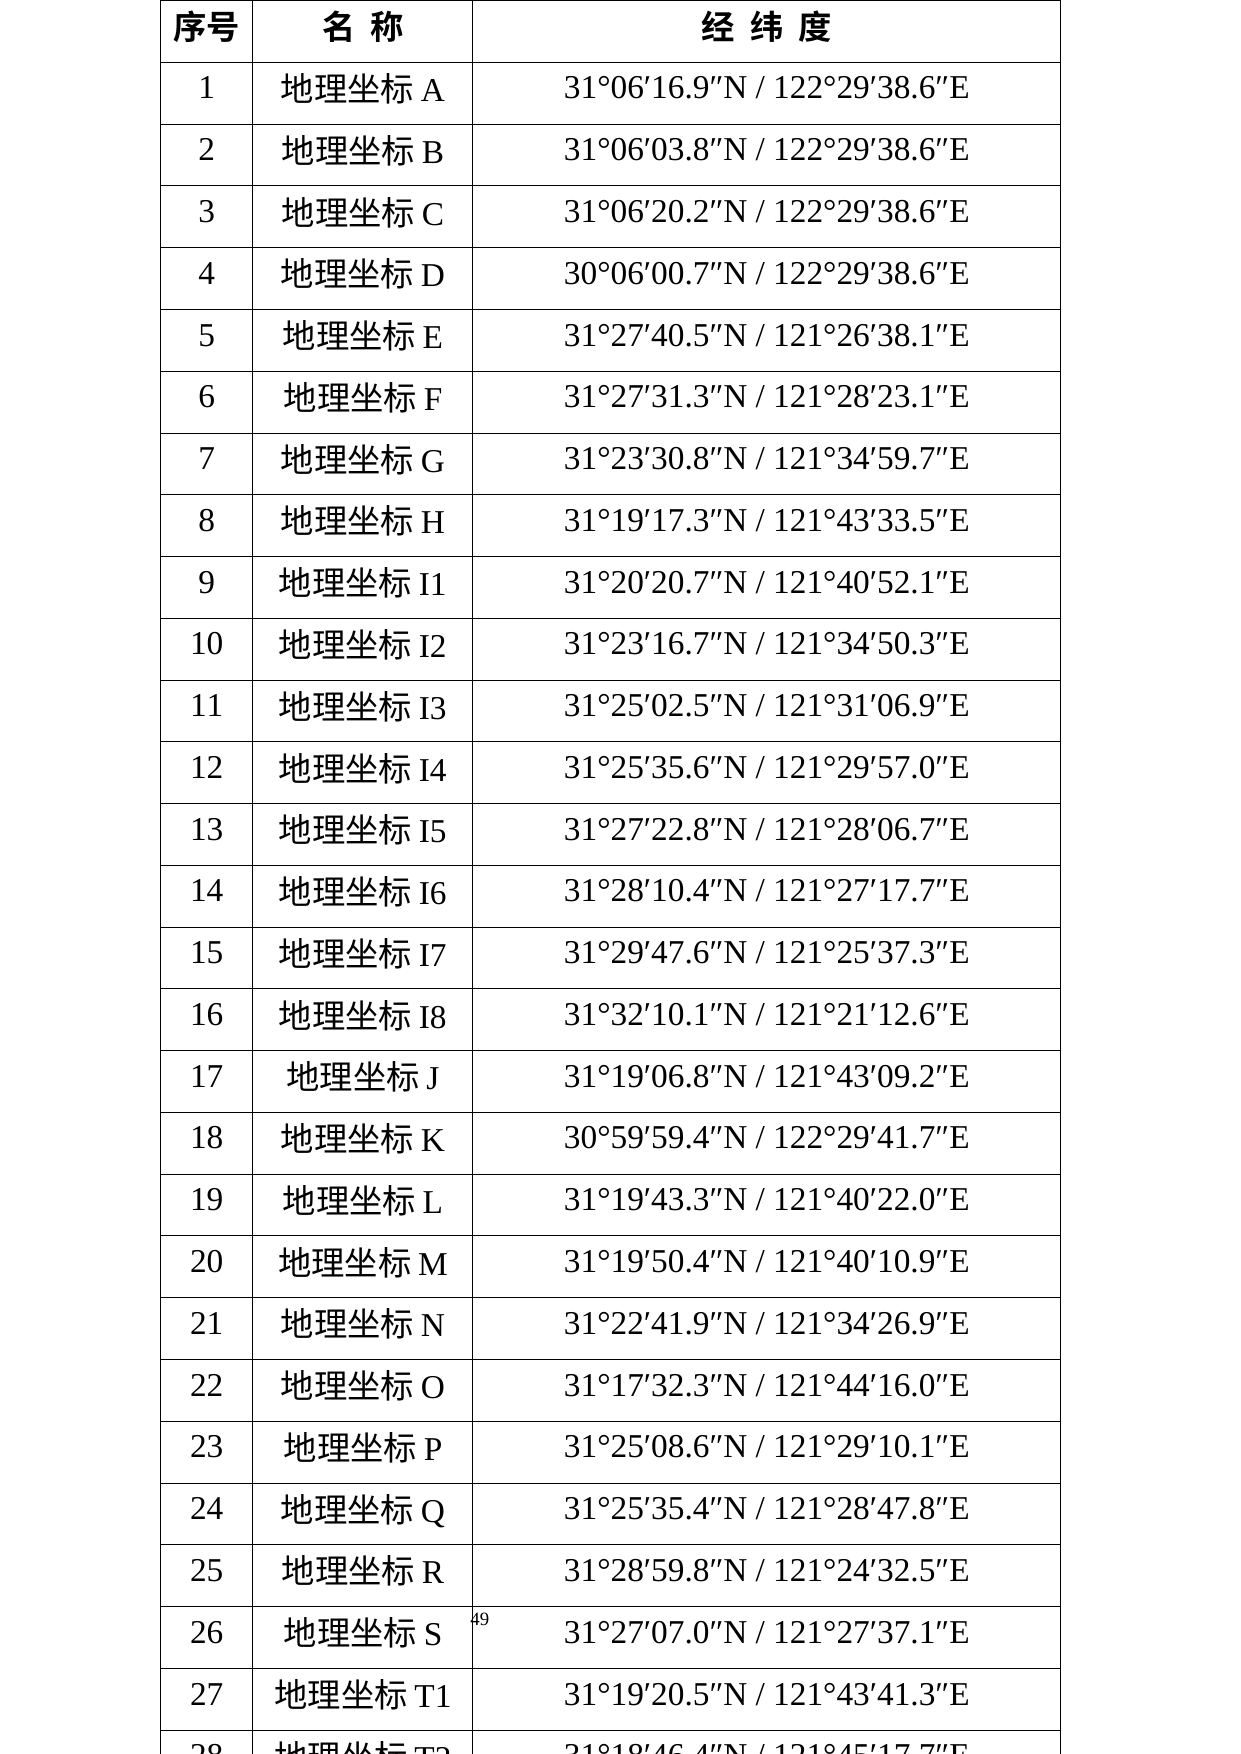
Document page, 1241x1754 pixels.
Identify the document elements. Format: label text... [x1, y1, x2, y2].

table_header 名 称 [253, 1, 472, 62]
table_cell 24 [161, 1484, 252, 1544]
table_cell 地理坐标I7 [253, 928, 472, 988]
table_cell 31°25′02.5″N / 121°31′06.9″E [473, 681, 1060, 741]
table_cell 31°19′50.4″N / 121°40′10.9″E [473, 1236, 1060, 1297]
table_cell 31°29′47.6″N / 121°25′37.3″E [473, 928, 1060, 988]
table_cell 31°19′43.3″N / 121°40′22.0″E [473, 1175, 1060, 1235]
table_cell 17 [161, 1051, 252, 1112]
table_cell 12 [161, 742, 252, 803]
table_cell 14 [161, 866, 252, 927]
table_cell 5 [161, 310, 252, 371]
table_cell 地理坐标T1 [253, 1669, 472, 1729]
table_cell 地理坐标I5 [253, 804, 472, 865]
table_cell 地理坐标I6 [253, 866, 472, 927]
table_cell 31°19′20.5″N / 121°43′41.3″E [473, 1669, 1060, 1729]
table_cell 地理坐标G [253, 434, 472, 494]
table_cell 3 [161, 186, 252, 247]
table_cell 地理坐标C [253, 186, 472, 247]
table_cell 19 [161, 1175, 252, 1235]
table_cell 地理坐标Q [253, 1484, 472, 1544]
table_cell 31°28′10.4″N / 121°27′17.7″E [473, 866, 1060, 927]
table_cell 地理坐标A [253, 63, 472, 123]
table_cell 31°23′16.7″N / 121°34′50.3″E [473, 619, 1060, 679]
table_cell 25 [161, 1545, 252, 1606]
table_cell 31°06′03.8″N / 122°29′38.6″E [473, 125, 1060, 185]
table_cell 31°32′10.1″N / 121°21′12.6″E [473, 989, 1060, 1050]
table_cell 31°06′16.9″N / 122°29′38.6″E [473, 63, 1060, 123]
table_cell 31°19′06.8″N / 121°43′09.2″E [473, 1051, 1060, 1112]
table_cell 31°22′41.9″N / 121°34′26.9″E [473, 1298, 1060, 1359]
table_cell 31°19′17.3″N / 121°43′33.5″E [473, 495, 1060, 556]
table_cell 10 [161, 619, 252, 679]
table_cell 31°23′30.8″N / 121°34′59.7″E [473, 434, 1060, 494]
table_cell 31°25′08.6″N / 121°29′10.1″E [473, 1422, 1060, 1482]
table_cell 地理坐标R [253, 1545, 472, 1606]
table_cell 地理坐标K [253, 1113, 472, 1174]
table_cell 7 [161, 434, 252, 494]
table_cell 6 [161, 372, 252, 432]
table_cell 地理坐标F [253, 372, 472, 432]
table_cell 地理坐标H [253, 495, 472, 556]
table_cell 1 [161, 63, 252, 123]
table_cell 31°27′40.5″N / 121°26′38.1″E [473, 310, 1060, 371]
table_cell 26 [161, 1607, 252, 1668]
table_cell 15 [161, 928, 252, 988]
table_cell 地理坐标I1 [253, 557, 472, 618]
table_cell 20 [161, 1236, 252, 1297]
table_cell 地理坐标E [253, 310, 472, 371]
table_cell 地理坐标O [253, 1360, 472, 1421]
table_cell 31°27′22.8″N / 121°28′06.7″E [473, 804, 1060, 865]
table_cell 4 [161, 248, 252, 309]
table_cell 地理坐标P [253, 1422, 472, 1482]
table_cell 地理坐标T2 [253, 1731, 472, 1754]
table_cell 地理坐标I3 [253, 681, 472, 741]
table_cell 地理坐标I8 [253, 989, 472, 1050]
table_cell 地理坐标J [253, 1051, 472, 1112]
table_cell 地理坐标D [253, 248, 472, 309]
table_cell 地理坐标N [253, 1298, 472, 1359]
table_header 序号 [161, 1, 252, 62]
table_cell 31°25′35.6″N / 121°29′57.0″E [473, 742, 1060, 803]
table_cell 21 [161, 1298, 252, 1359]
table_header 经 纬 度 [473, 1, 1060, 62]
table_cell 2 [161, 125, 252, 185]
table_cell 地理坐标M [253, 1236, 472, 1297]
table_cell 28 [161, 1731, 252, 1754]
table_cell 31°27′07.0″N / 121°27′37.1″E [473, 1607, 1060, 1668]
table_cell 地理坐标L [253, 1175, 472, 1235]
table_cell 30°59′59.4″N / 122°29′41.7″E [473, 1113, 1060, 1174]
table_cell 22 [161, 1360, 252, 1421]
table_cell 31°17′32.3″N / 121°44′16.0″E [473, 1360, 1060, 1421]
table_cell 地理坐标I2 [253, 619, 472, 679]
table_cell 地理坐标I4 [253, 742, 472, 803]
table_cell 27 [161, 1669, 252, 1729]
table_cell 31°06′20.2″N / 122°29′38.6″E [473, 186, 1060, 247]
table_cell 30°06′00.7″N / 122°29′38.6″E [473, 248, 1060, 309]
table_cell 8 [161, 495, 252, 556]
table_cell 23 [161, 1422, 252, 1482]
table_cell 地理坐标B [253, 125, 472, 185]
table_cell 11 [161, 681, 252, 741]
table_cell 13 [161, 804, 252, 865]
table_cell 地理坐标S [253, 1607, 472, 1668]
table_cell 18 [161, 1113, 252, 1174]
table_cell 9 [161, 557, 252, 618]
table_cell 31°18′46.4″N / 121°45′17.7″E [473, 1731, 1060, 1754]
table_cell 31°27′31.3″N / 121°28′23.1″E [473, 372, 1060, 432]
table_cell 31°28′59.8″N / 121°24′32.5″E [473, 1545, 1060, 1606]
table_cell 16 [161, 989, 252, 1050]
table_cell 31°20′20.7″N / 121°40′52.1″E [473, 557, 1060, 618]
table_cell 31°25′35.4″N / 121°28′47.8″E [473, 1484, 1060, 1544]
